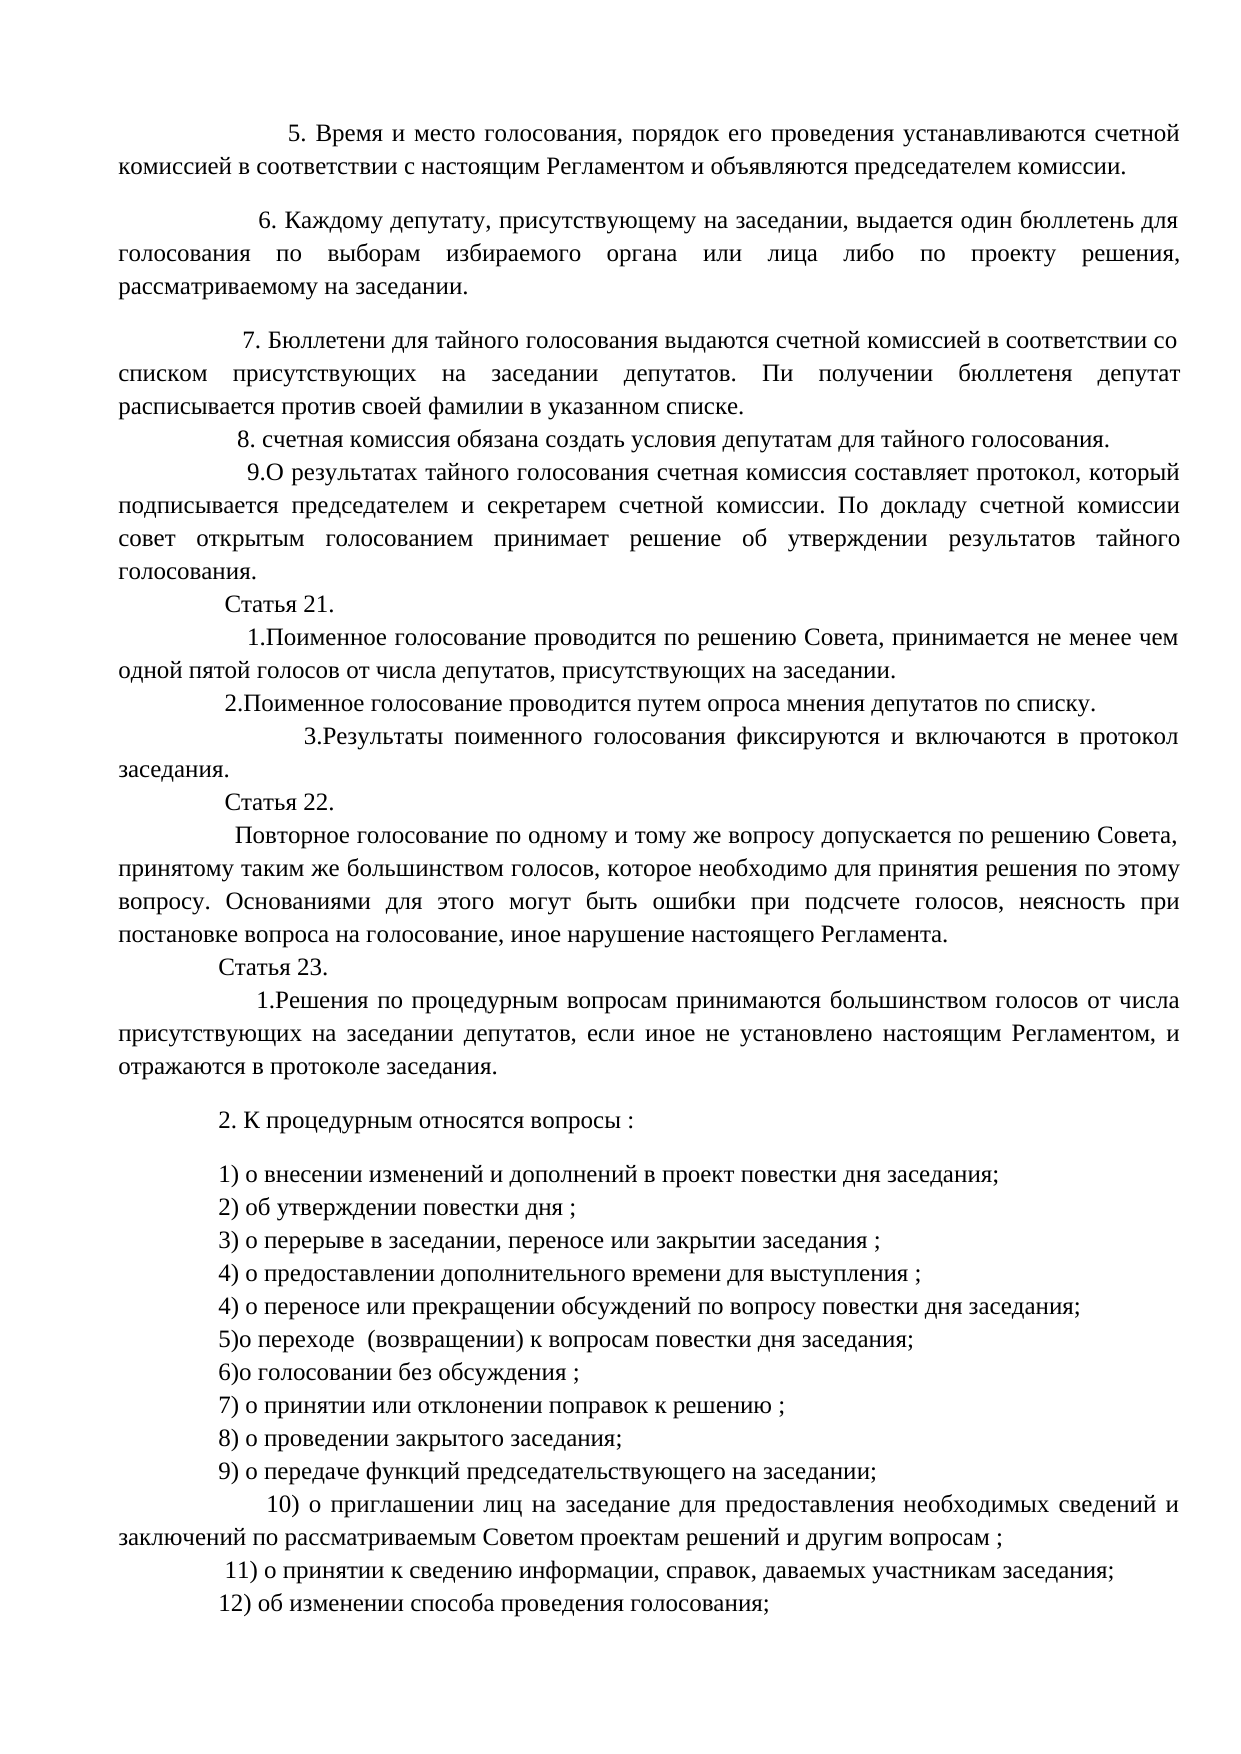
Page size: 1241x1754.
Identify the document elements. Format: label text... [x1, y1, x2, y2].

text 8. счетная комиссия обязана создать условия депутатам для тайного голосования. [118, 424, 1181, 453]
text Статья 23. [118, 952, 1181, 981]
text 7) о принятии или отклонении поправок к решению ; [118, 1390, 1181, 1419]
text 3) о перерыве в заседании, переносе или закрытии заседания ; [118, 1225, 1181, 1254]
text 3.Результаты поименного голосования фиксируются и включаются в протокол заседания. [118, 721, 1181, 783]
text Статья 22. [118, 787, 1181, 816]
text 5. Время и место голосования, порядок его проведения устанавливаются счетной комиссией в соответствии с настоящим Регламентом и объявляются председателем комиссии. [118, 118, 1181, 180]
text Повторное голосование по одному и тому же вопросу допускается по решению Совета, принятому таким же большинством голосов, которое необходимо для принятия решения по этому вопросу. Основаниями для этого могут быть ошибки при подсчете голосов, неясность при постановке вопроса на голосование, иное нарушение настоящего Регламента. [118, 820, 1181, 948]
text 11) о принятии к сведению информации, справок, даваемых участникам заседания; [118, 1555, 1181, 1584]
text Статья 21. [118, 589, 1181, 618]
text 1.Поименное голосование проводится по решению Совета, принимается не менее чем одной пятой голосов от числа депутатов, присутствующих на заседании. [118, 622, 1181, 684]
text 9.О результатах тайного голосования счетная комиссия составляет протокол, который подписывается председателем и секретарем счетной комиссии. По докладу счетной комиссии совет открытым голосованием принимает решение об утверждении результатов тайного голосования. [118, 457, 1181, 585]
text 1.Решения по процедурным вопросам принимаются большинством голосов от числа присутствующих на заседании депутатов, если иное не установлено настоящим Регламентом, и отражаются в протоколе заседания. [118, 985, 1181, 1080]
text 2) об утверждении повестки дня ; [118, 1192, 1181, 1221]
text 6)о голосовании без обсуждения ; [118, 1357, 1181, 1386]
text 2. К процедурным относятся вопросы : [118, 1105, 1181, 1134]
text 5)о переходе (возвращении) к вопросам повестки дня заседания; [118, 1324, 1181, 1353]
text 10) о приглашении лиц на заседание для предоставления необходимых сведений и заключений по рассматриваемым Советом проектам решений и другим вопросам ; [118, 1489, 1181, 1551]
text 2.Поименное голосование проводится путем опроса мнения депутатов по списку. [118, 688, 1181, 717]
text 4) о переносе или прекращении обсуждений по вопросу повестки дня заседания; [118, 1291, 1181, 1320]
text 8) о проведении закрытого заседания; [118, 1423, 1181, 1452]
text 6. Каждому депутату, присутствующему на заседании, выдается один бюллетень для голосования по выборам избираемого органа или лица либо по проекту решения, рассматриваемому на заседании. [118, 205, 1181, 300]
text 7. Бюллетени для тайного голосования выдаются счетной комиссией в соответствии со списком присутствующих на заседании депутатов. Пи получении бюллетеня депутат расписывается против своей фамилии в указанном списке. [118, 325, 1181, 420]
text 9) о передаче функций председательствующего на заседании; [118, 1456, 1181, 1485]
text 1) о внесении изменений и дополнений в проект повестки дня заседания; [118, 1159, 1181, 1188]
text 12) об изменении способа проведения голосования; [118, 1588, 1181, 1617]
text 4) о предоставлении дополнительного времени для выступления ; [118, 1258, 1181, 1287]
